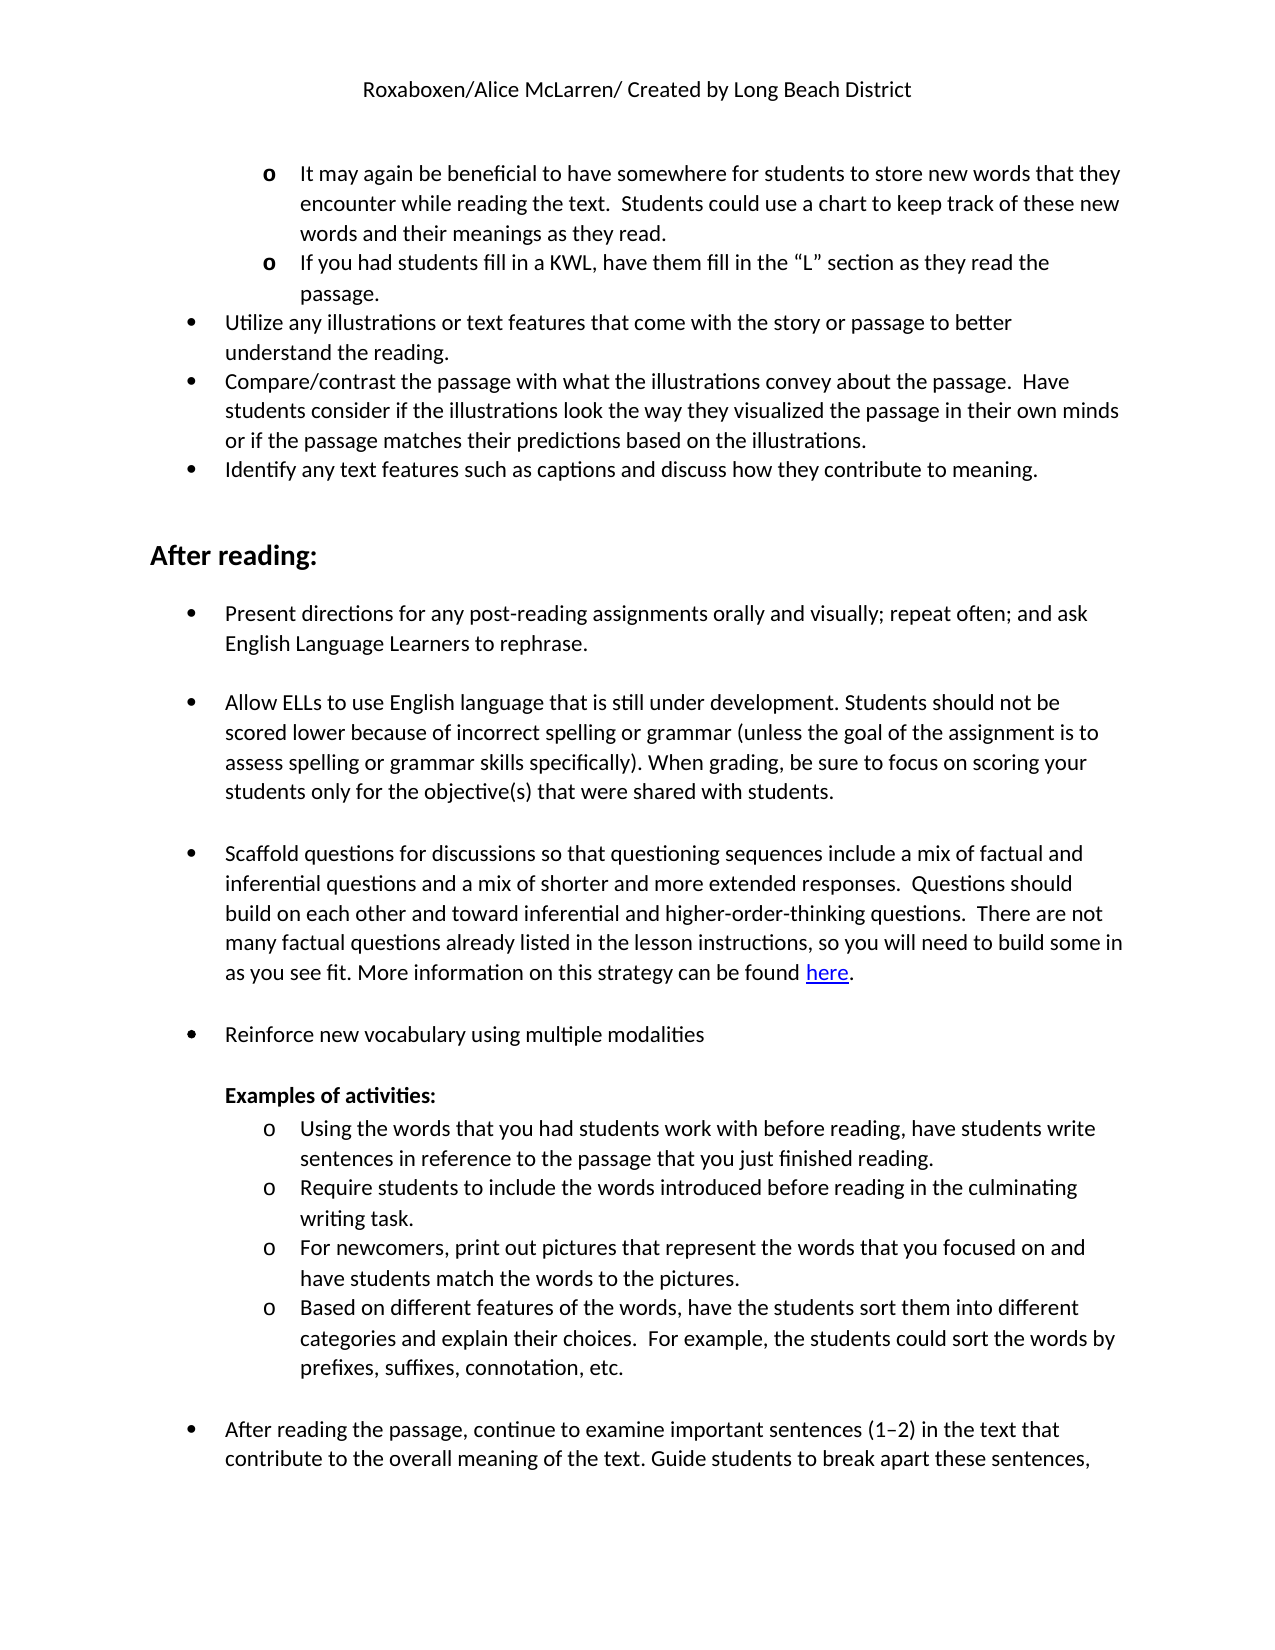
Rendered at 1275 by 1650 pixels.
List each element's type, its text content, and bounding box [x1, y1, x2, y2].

list Require students to include the words introduced before reading in the culminating writing task. [262, 1173, 1125, 1232]
list Scaffold questions for discussions so that questioning sequences include a mix of factual and inferential questions and a mix of shorter and more extended responses. Questions should build on each other and toward inferential and higher-order-thinking questions. There are not many factual questions already listed in the lesson instructions, so you will need to build some in as you see fit. More information on this strategy can be found here. [187, 839, 1125, 986]
list Utilize any illustrations or text features that come with the story or passage to better understand the reading. [187, 308, 1125, 366]
list Based on different features of the words, have the students sort them into different categories and explain their choices. For example, the students could sort the words by prefixes, suffixes, connotation, etc. [262, 1293, 1125, 1381]
list Using the words that you had students work with before reading, have students write sentences in reference to the passage that you just finished reading. [262, 1114, 1125, 1172]
list It may again be beneficial to have somewhere for students to store new words that they encounter while reading the text. Students could use a chart to keep track of these new words and their meanings as they read. [262, 159, 1125, 247]
list Reinforce new vocabulary using multiple modalities [187, 1020, 1125, 1048]
list For newcomers, print out pictures that represent the words that you focused on and have students match the words to the pictures. [262, 1233, 1125, 1292]
list Examples of activities: [225, 1081, 1125, 1109]
list Allow ELLs to use English language that is still under development. Students should not be scored lower because of incorrect spelling or grammar (unless the goal of the assignment is to assess spelling or grammar skills specifically). When grading, be sure to focus on scoring your students only for the objective(s) that were shared with students. [187, 688, 1125, 805]
list If you had students fill in a KWL, have them fill in the “L” section as they read the passage. [262, 248, 1125, 307]
text After reading: [150, 537, 1125, 573]
list Identify any text features such as captions and discuss how they contribute to meaning. [187, 455, 1125, 483]
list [187, 1415, 1125, 1472]
list Compare/contrast the passage with what the illustrations convey about the passage. Have students consider if the illustrations look the way they visualized the passage in their own minds or if the passage matches their predictions based on the illustrations. [187, 367, 1125, 454]
list Present directions for any post-reading assignments orally and visually; repeat often; and ask English Language Learners to rephrase. [187, 599, 1125, 657]
